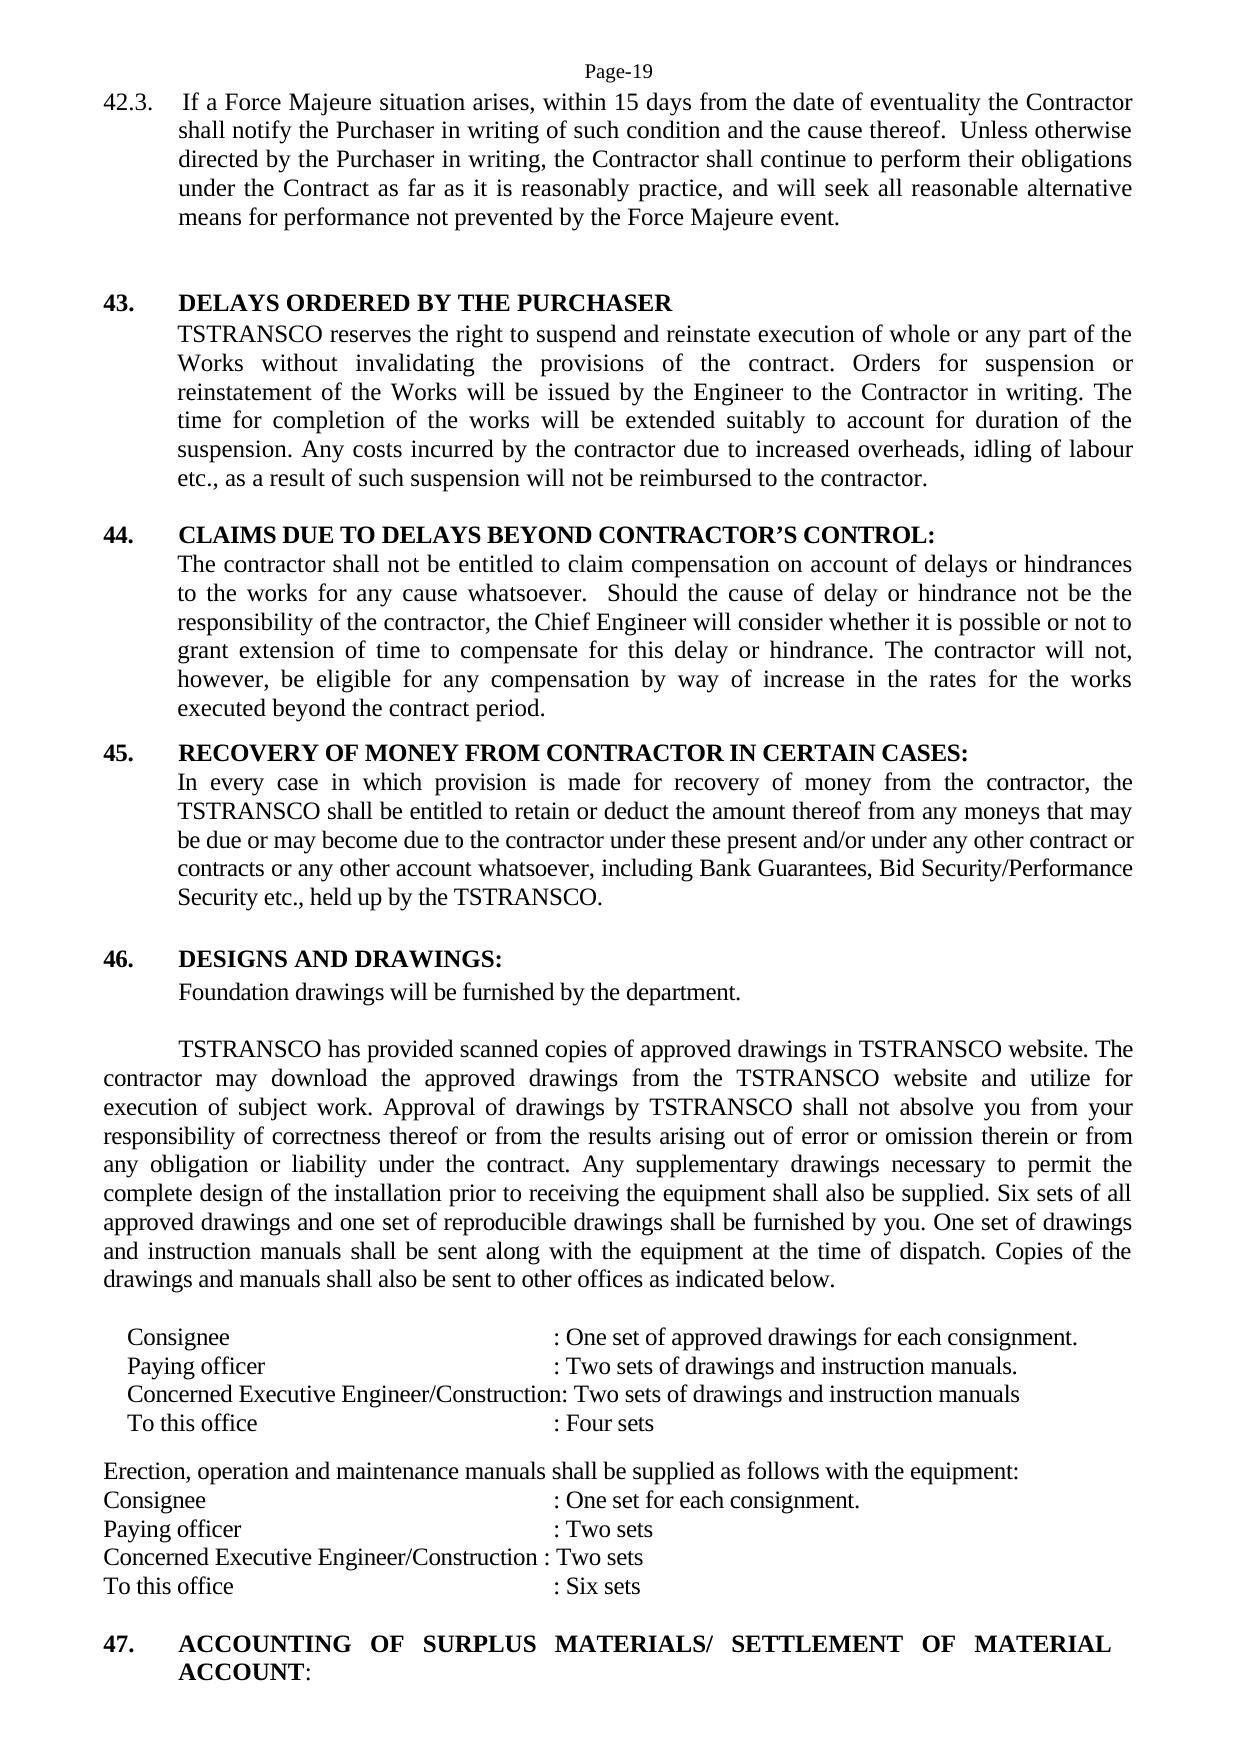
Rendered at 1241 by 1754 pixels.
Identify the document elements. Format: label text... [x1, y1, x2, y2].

text TSTRANSCO reserves the right to suspend and reinstate execution of whole or any part of the Works without invalidating the provisions of the contract. Orders for suspension or reinstatement of the Works will be issued by the Engineer to the Contractor in writing. The time for completion of the works will be extended suitably to account for duration of the suspension. Any costs incurred by the contractor due to increased overheads, idling of labour etc., as a result of such suspension will not be reimbursed to the contractor. [177, 319, 1134, 492]
text To this office : Four sets [103, 1408, 1134, 1437]
text The contractor shall not be entitled to claim compensation on account of delays or hindrances to the works for any cause whatsoever. Should the cause of delay or hindrance not be the responsibility of the contractor, the Chief Engineer will consider whether it is possible or not to grant extension of time to compensate for this delay or hindrance. The contractor will not, however, be eligible for any compensation by way of increase in the rates for the works executed beyond the contract period. [177, 549, 1134, 722]
text 44. CLAIMS DUE TO DELAYS BEYOND CONTRACTOR’S CONTROL: [103, 521, 1134, 549]
text Paying officer : Two sets [103, 1514, 1134, 1542]
text Concerned Executive Engineer/Construction : Two sets [103, 1542, 1134, 1571]
text Erection, operation and maintenance manuals shall be supplied as follows with the equipment: [103, 1456, 1134, 1485]
text Foundation drawings will be furnished by the department. [103, 977, 1134, 1006]
text In every case in which provision is made for recovery of money from the contractor, the TSTRANSCO shall be entitled to retain or deduct the amount thereof from any moneys that may be due or may become due to the contractor under these present and/or under any other contract or contracts or any other account whatsoever, including Bank Guarantees, Bid Security/Performance Security etc., held up by the TSTRANSCO. [177, 767, 1134, 911]
text Consignee : One set of approved drawings for each consignment. [103, 1322, 1134, 1351]
text 46. DESIGNS AND DRAWINGS: [103, 944, 1133, 973]
text 43. DELAYS ORDERED BY THE PURCHASER [103, 288, 1134, 317]
text TSTRANSCO has provided scanned copies of approved drawings in TSTRANSCO website. The contractor may download the approved drawings from the TSTRANSCO website and utilize for execution of subject work. Approval of drawings by TSTRANSCO shall not absolve you from your responsibility of correctness thereof or from the results arising out of error or omission therein or from any obligation or liability under the contract. Any supplementary drawings necessary to permit the complete design of the installation prior to receiving the equipment shall also be supplied. Six sets of all approved drawings and one set of reproducible drawings shall be furnished by you. One set of drawings and instruction manuals shall be sent along with the equipment at the time of dispatch. Copies of the drawings and manuals shall also be sent to other offices as indicated below. [103, 1034, 1134, 1293]
text To this office : Six sets [103, 1571, 1134, 1600]
text 42.3. If a Force Majeure situation arises, within 15 days from the date of eventuality the Contractor shall notify the Purchaser in writing of such condition and the cause thereof. Unless otherwise directed by the Purchaser in writing, the Contractor shall continue to perform their obligations under the Contract as far as it is reasonably practice, and will seek all reasonable alternative means for performance not prevented by the Force Majeure event. [103, 87, 1134, 231]
text 45. RECOVERY OF MONEY FROM CONTRACTOR IN CERTAIN CASES: [103, 738, 1134, 767]
text Consignee : One set for each consignment. [103, 1485, 1134, 1514]
text Concerned Executive Engineer/Construction: Two sets of drawings and instruction manuals [103, 1379, 1134, 1408]
text 47. ACCOUNTING OF SURPLUS MATERIALS/ SETTLEMENT OF MATERIAL ACCOUNT: [103, 1629, 1113, 1686]
text Paying officer : Two sets of drawings and instruction manuals. [103, 1351, 1134, 1379]
